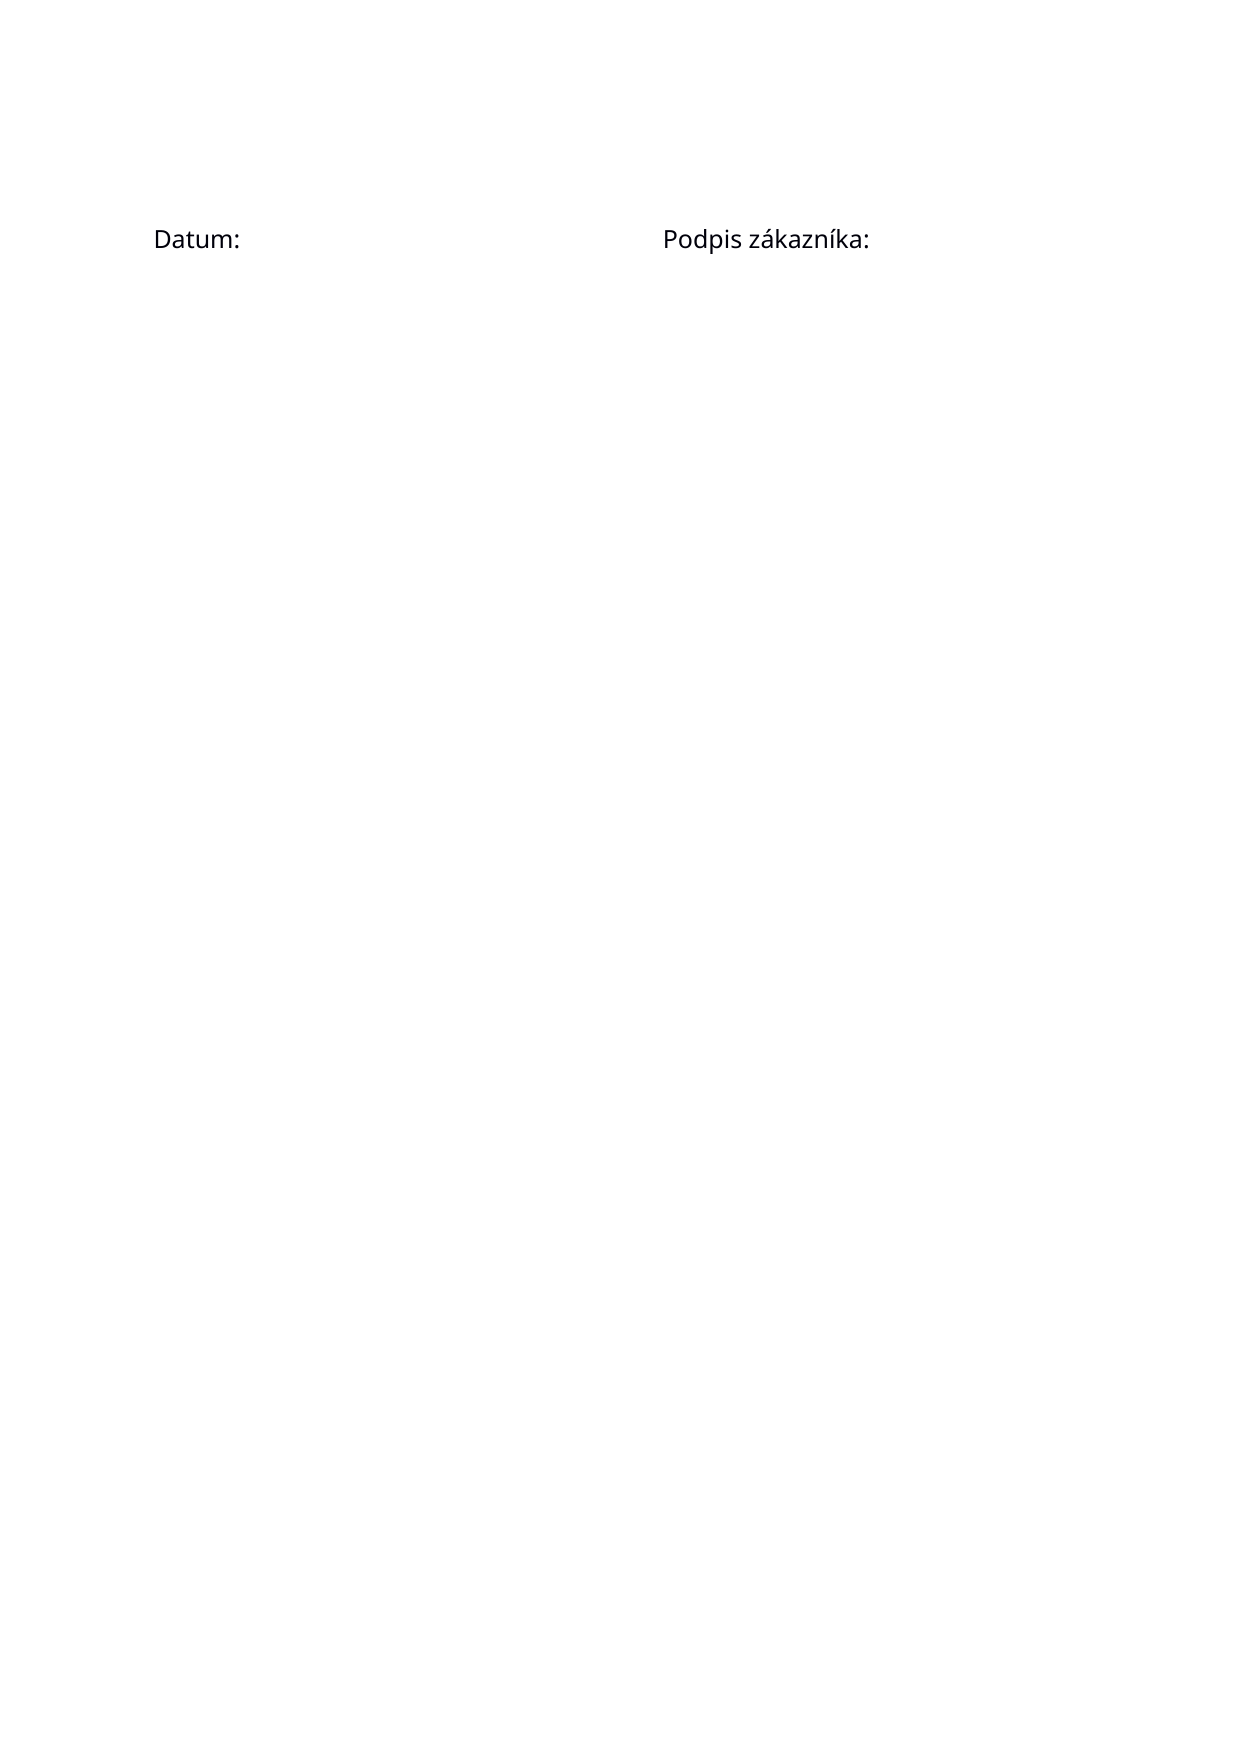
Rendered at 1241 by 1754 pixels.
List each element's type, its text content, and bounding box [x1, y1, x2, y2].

table_header Datum: [148, 148, 657, 261]
table_header Podpis zákazníka: [657, 148, 1167, 261]
